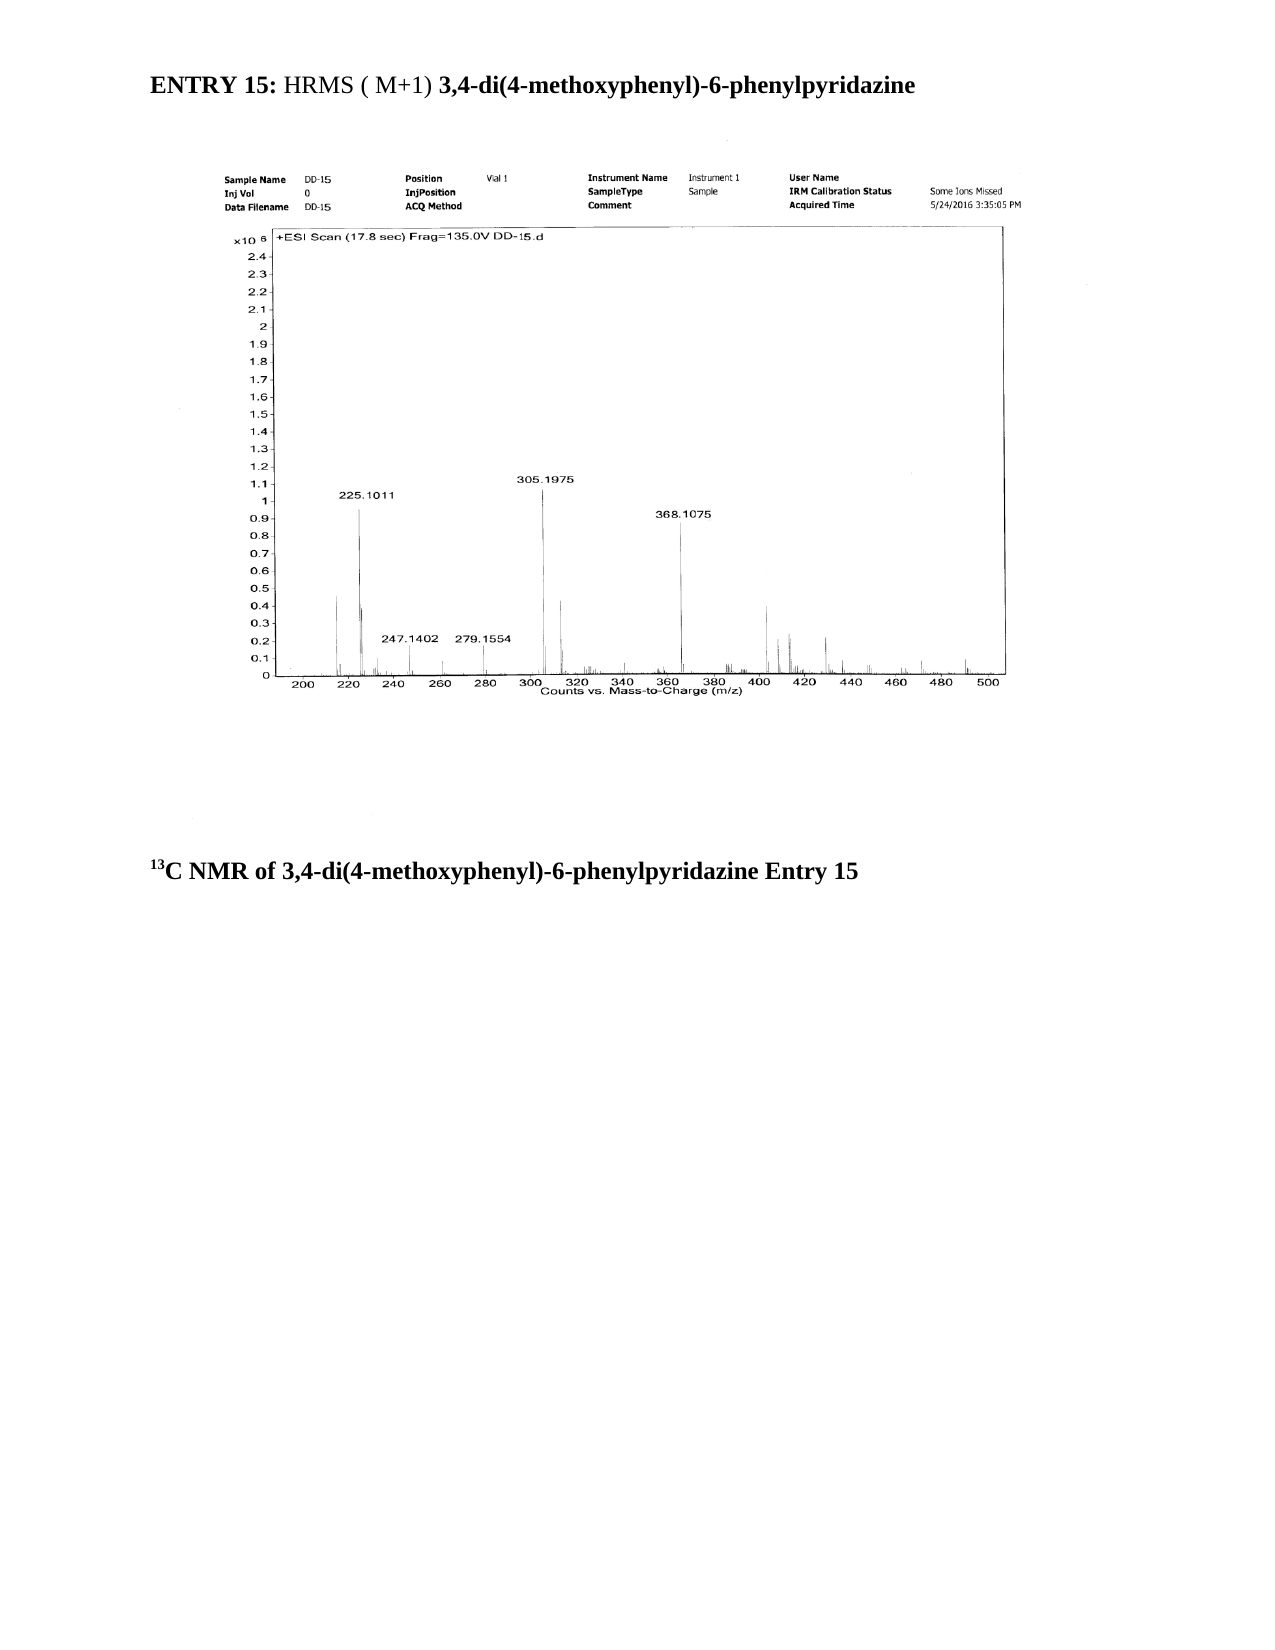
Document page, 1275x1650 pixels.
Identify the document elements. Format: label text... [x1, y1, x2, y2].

text ENTRY 15: HRMS ( M+1) 3,4-di(4-methoxyphenyl)-6-phenylpyridazine [150, 71, 1125, 99]
text 13C NMR of 3,4-di(4-methoxyphenyl)-6-phenylpyridazine Entry 15 [150, 856, 1125, 884]
picture [150, 136, 1089, 819]
